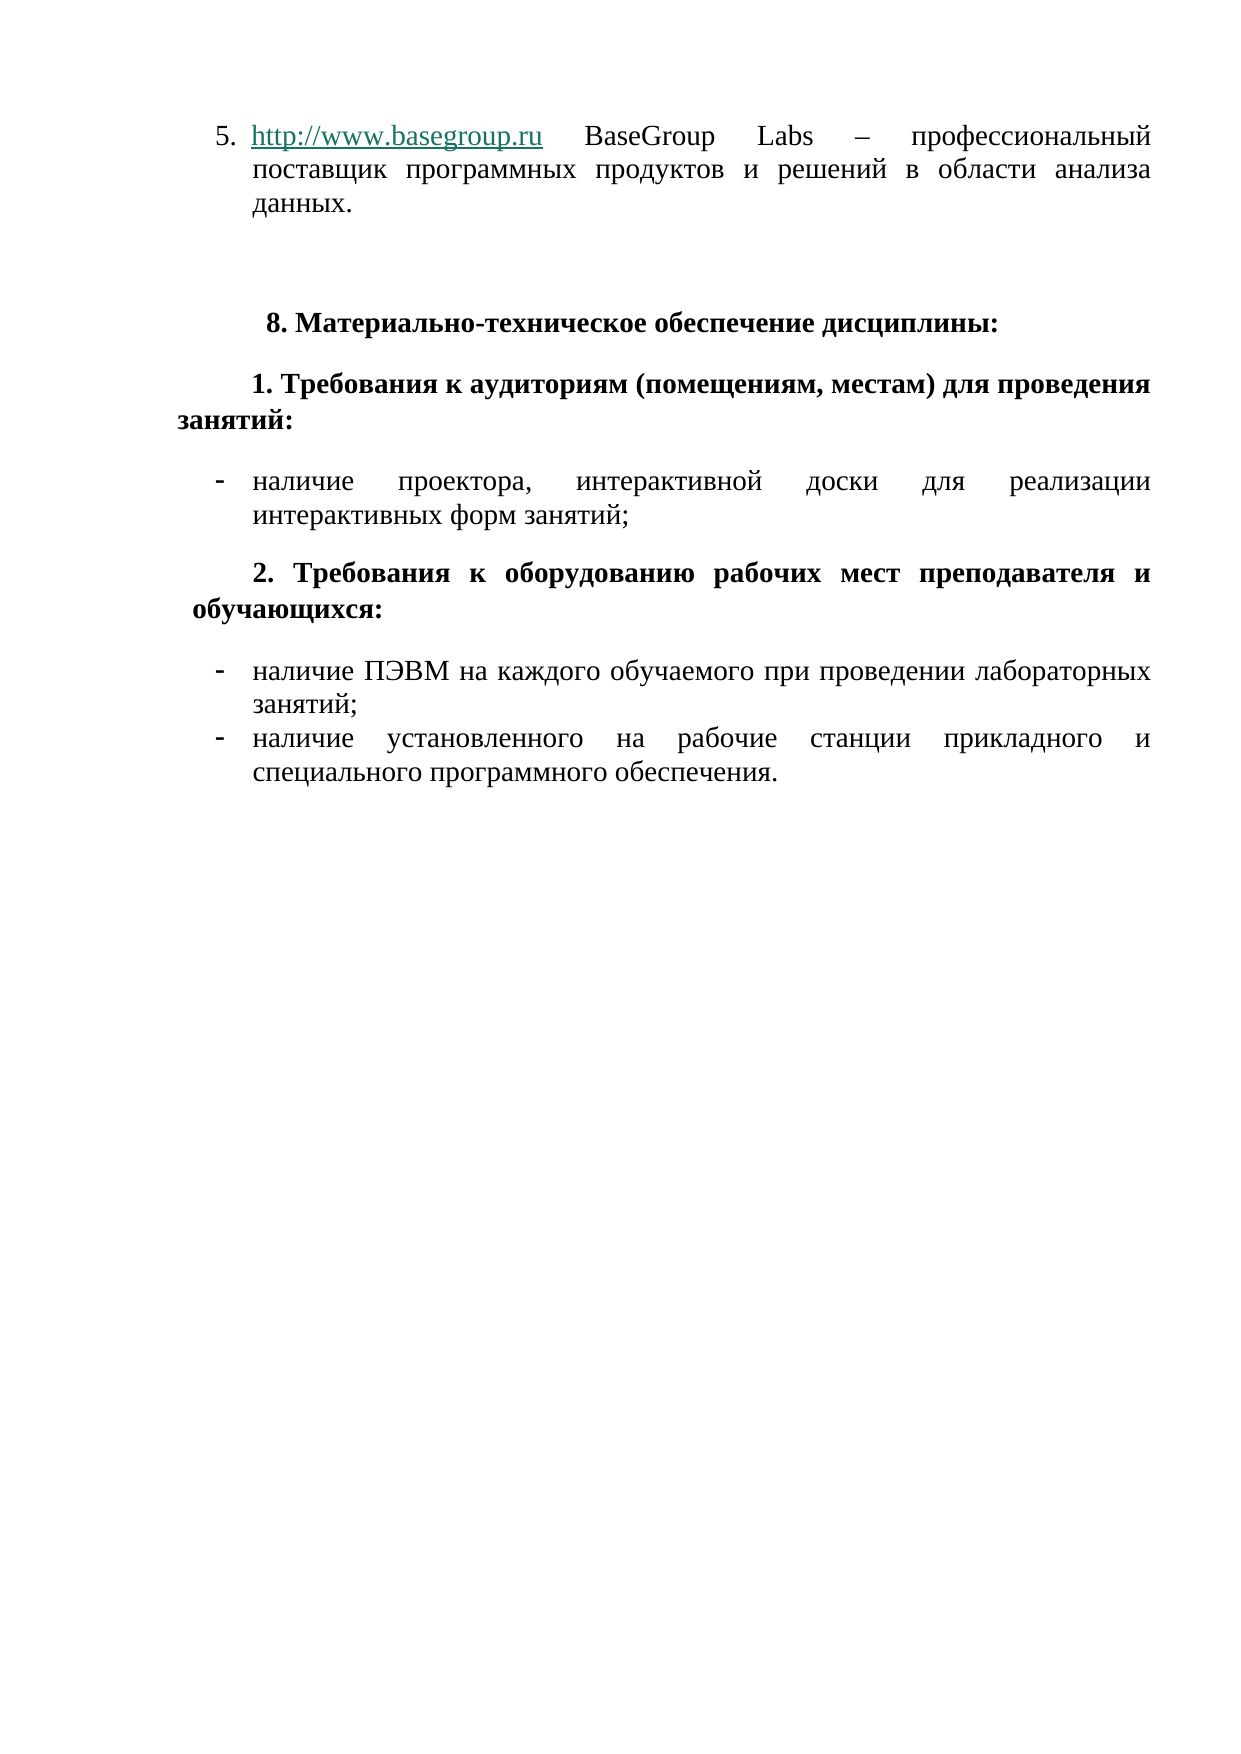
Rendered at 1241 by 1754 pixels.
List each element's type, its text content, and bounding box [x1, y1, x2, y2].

list наличие ПЭВМ на каждого обучаемого при проведении лабораторных занятий; [215, 653, 1152, 720]
text 8. Материально-техническое обеспечение дисциплины: [177, 305, 1152, 338]
text 2. Требования к оборудованию рабочих мест преподавателя и обучающихся: [192, 556, 1152, 625]
list http://www.basegroup.ru BaseGroup Labs – профессиональный поставщик программных продуктов и решений в области анализа данных. [215, 118, 1152, 219]
list наличие проектора, интерактивной доски для реализации интерактивных форм занятий; [215, 463, 1152, 531]
text 1. Требования к аудиториям (помещениям, местам) для проведения занятий: [177, 366, 1152, 436]
list наличие установленного на рабочие станции прикладного и специального программного обеспечения. [215, 720, 1152, 787]
